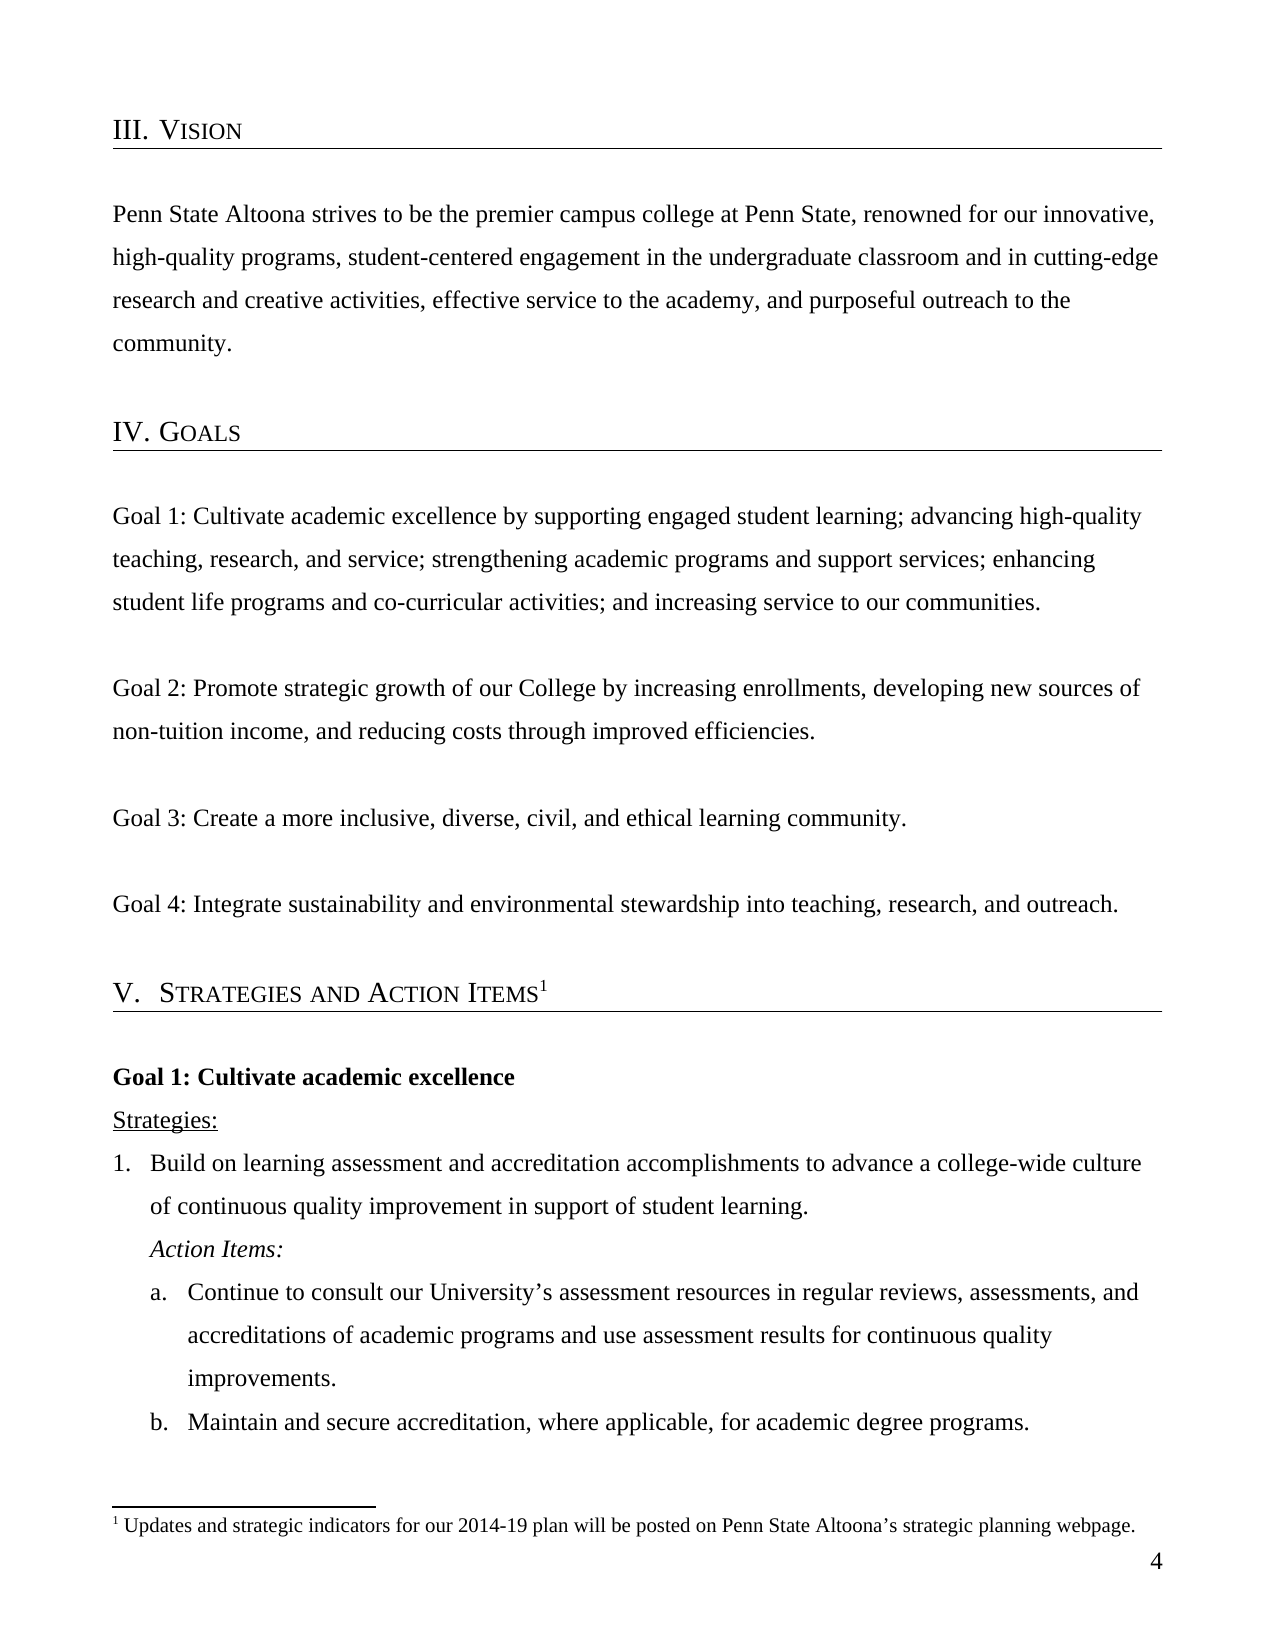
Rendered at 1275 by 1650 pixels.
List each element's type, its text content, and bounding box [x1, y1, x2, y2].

list Build on learning assessment and accreditation accomplishments to advance a college-wide culture of continuous quality improvement in support of student learning. [112, 1148, 1162, 1220]
text Goal 3: Create a more inclusive, diverse, civil, and ethical learning community. [112, 803, 1162, 831]
subtitle Vision [112, 112, 1162, 149]
list Maintain and secure accreditation, where applicable, for academic degree programs. [150, 1407, 1162, 1435]
text Goal 1: Cultivate academic excellence by supporting engaged student learning; advancing high-quality teaching, research, and service; strengthening academic programs and support services; enhancing student life programs and co-curricular activities; and increasing service to our communities. [112, 501, 1162, 616]
subtitle Strategies and Action Items [112, 975, 1162, 1012]
subtitle Goal 1: Cultivate academic excellence [112, 1062, 1162, 1090]
text Goal 4: Integrate sustainability and environmental stewardship into teaching, research, and outreach. [112, 889, 1162, 918]
subtitle Goals [112, 414, 1162, 451]
text Goal 2: Promote strategic growth of our College by increasing enrollments, developing new sources of non-tuition income, and reducing costs through improved efficiencies. [112, 673, 1162, 745]
text Penn State Altoona strives to be the premier campus college at Penn State, renowned for our innovative, high-quality programs, student-centered engagement in the undergraduate classroom and in cutting-edge research and creative activities, effective service to the academy, and purposeful outreach to the community. [112, 199, 1162, 357]
list Continue to consult our University’s assessment resources in regular reviews, assessments, and accreditations of academic programs and use assessment results for continuous quality improvements. [150, 1277, 1162, 1392]
list Action Items: [150, 1234, 1162, 1263]
text Strategies: [112, 1105, 1162, 1133]
